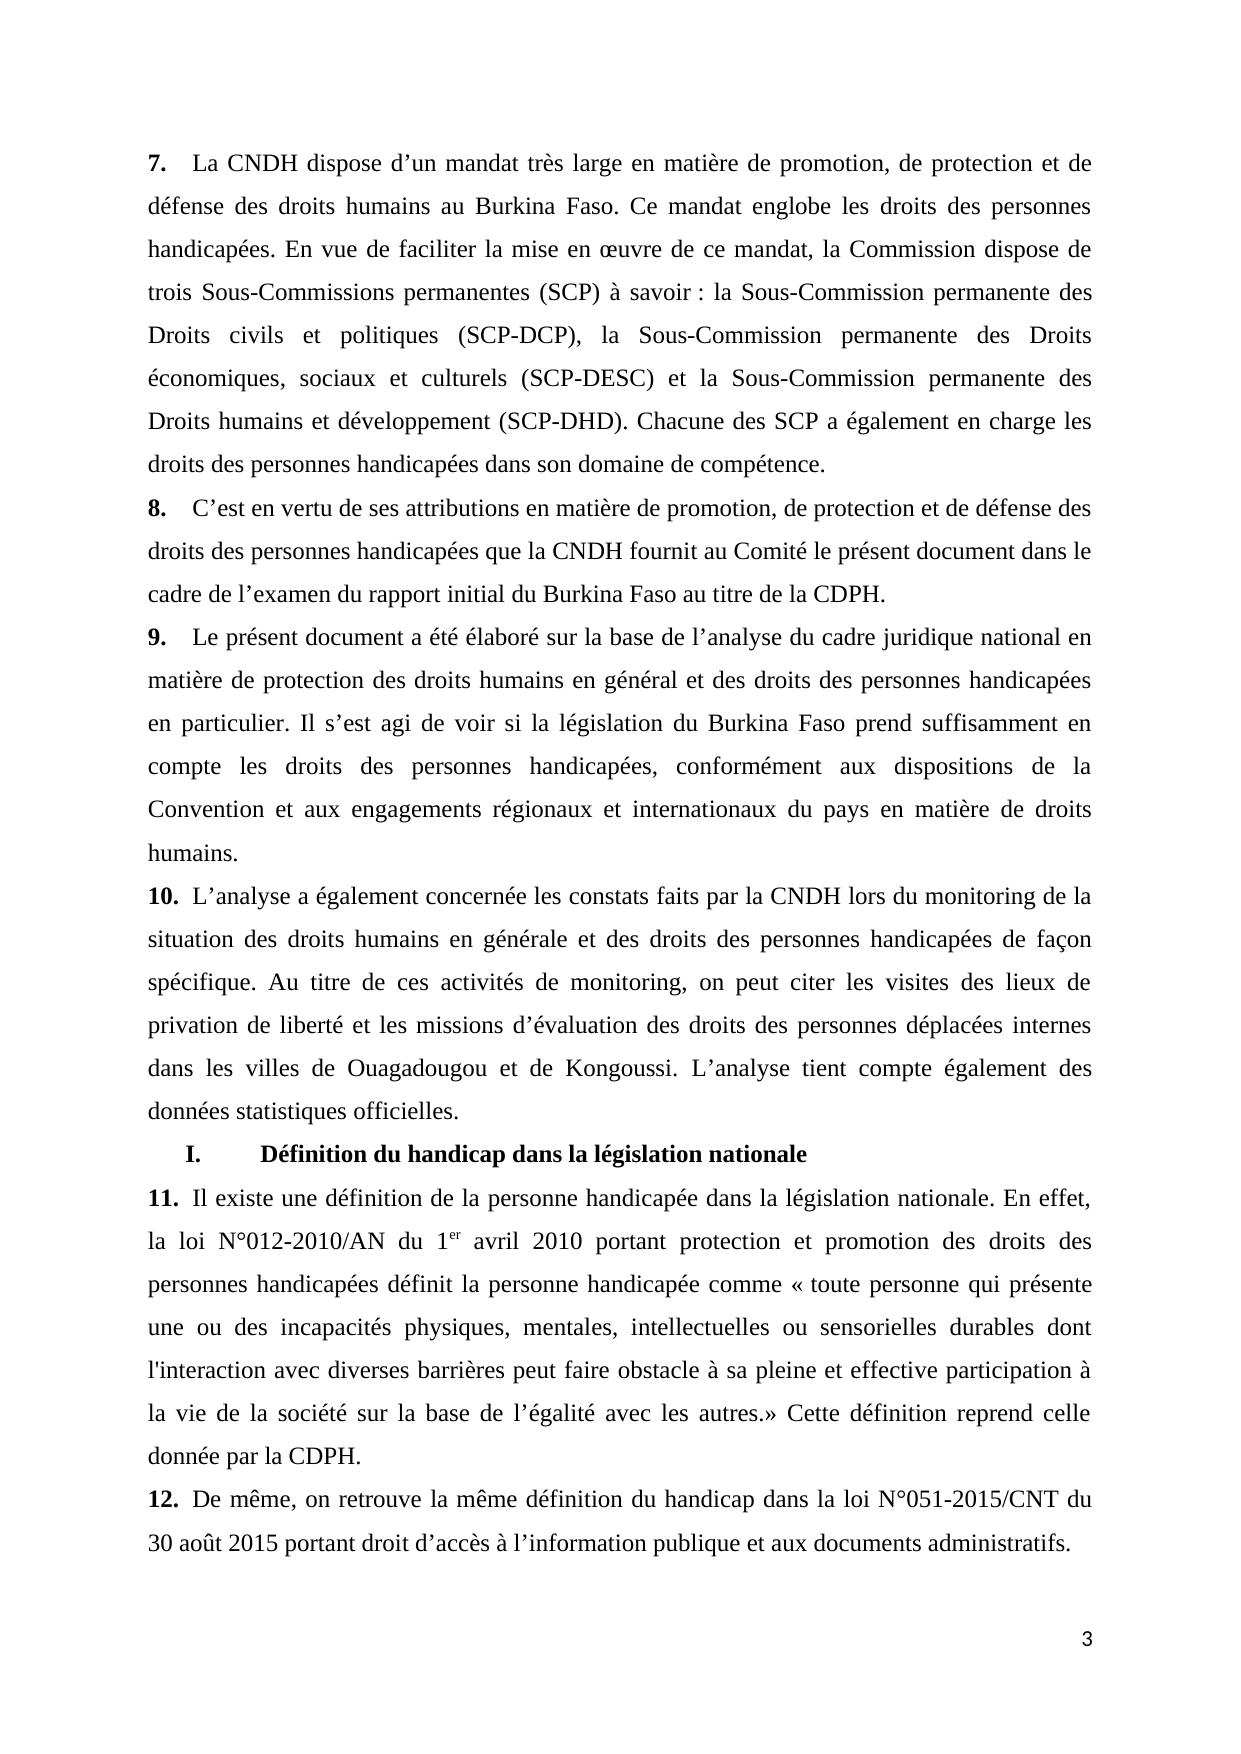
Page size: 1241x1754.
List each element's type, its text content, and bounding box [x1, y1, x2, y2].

list La CNDH dispose d’un mandat très large en matière de promotion, de protection et de défense des droits humains au Burkina Faso. Ce mandat englobe les droits des personnes handicapées. En vue de faciliter la mise en œuvre de ce mandat, la Commission dispose de trois Sous-Commissions permanentes (SCP) à savoir : la Sous-Commission permanente des Droits civils et politiques (SCP-DCP), la Sous-Commission permanente des Droits économiques, sociaux et culturels (SCP-DESC) et la Sous-Commission permanente des Droits humains et développement (SCP-DHD). Chacune des SCP a également en charge les droits des personnes handicapées dans son domaine de compétence. [148, 148, 1093, 478]
list Le présent document a été élaboré sur la base de l’analyse du cadre juridique national en matière de protection des droits humains en général et des droits des personnes handicapées en particulier. Il s’est agi de voir si la législation du Burkina Faso prend suffisamment en compte les droits des personnes handicapées, conformément aux dispositions de la Convention et aux engagements régionaux et internationaux du pays en matière de droits humains. [148, 622, 1093, 866]
list Il existe une définition de la personne handicapée dans la législation nationale. En effet, la loi N°012-2010/AN du 1er avril 2010 portant protection et promotion des droits des personnes handicapées définit la personne handicapée comme « toute personne qui présente une ou des incapacités physiques, mentales, intellectuelles ou sensorielles durables dont l'interaction avec diverses barrières peut faire obstacle à sa pleine et effective participation à la vie de la société sur la base de l’égalité avec les autres.» Cette définition reprend celle donnée par la CDPH. [148, 1183, 1093, 1470]
list Définition du handicap dans la législation nationale [185, 1139, 1093, 1168]
list C’est en vertu de ses attributions en matière de promotion, de protection et de défense des droits des personnes handicapées que la CNDH fournit au Comité le présent document dans le cadre de l’examen du rapport initial du Burkina Faso au titre de la CDPH. [148, 493, 1093, 608]
list De même, on retrouve la même définition du handicap dans la loi N°051-2015/CNT du 30 août 2015 portant droit d’accès à l’information publique et aux documents administratifs. [148, 1484, 1093, 1556]
list L’analyse a également concernée les constats faits par la CNDH lors du monitoring de la situation des droits humains en générale et des droits des personnes handicapées de façon spécifique. Au titre de ces activités de monitoring, on peut citer les visites des lieux de privation de liberté et les missions d’évaluation des droits des personnes déplacées internes dans les villes de Ouagadougou et de Kongoussi. L’analyse tient compte également des données statistiques officielles. [148, 881, 1093, 1125]
